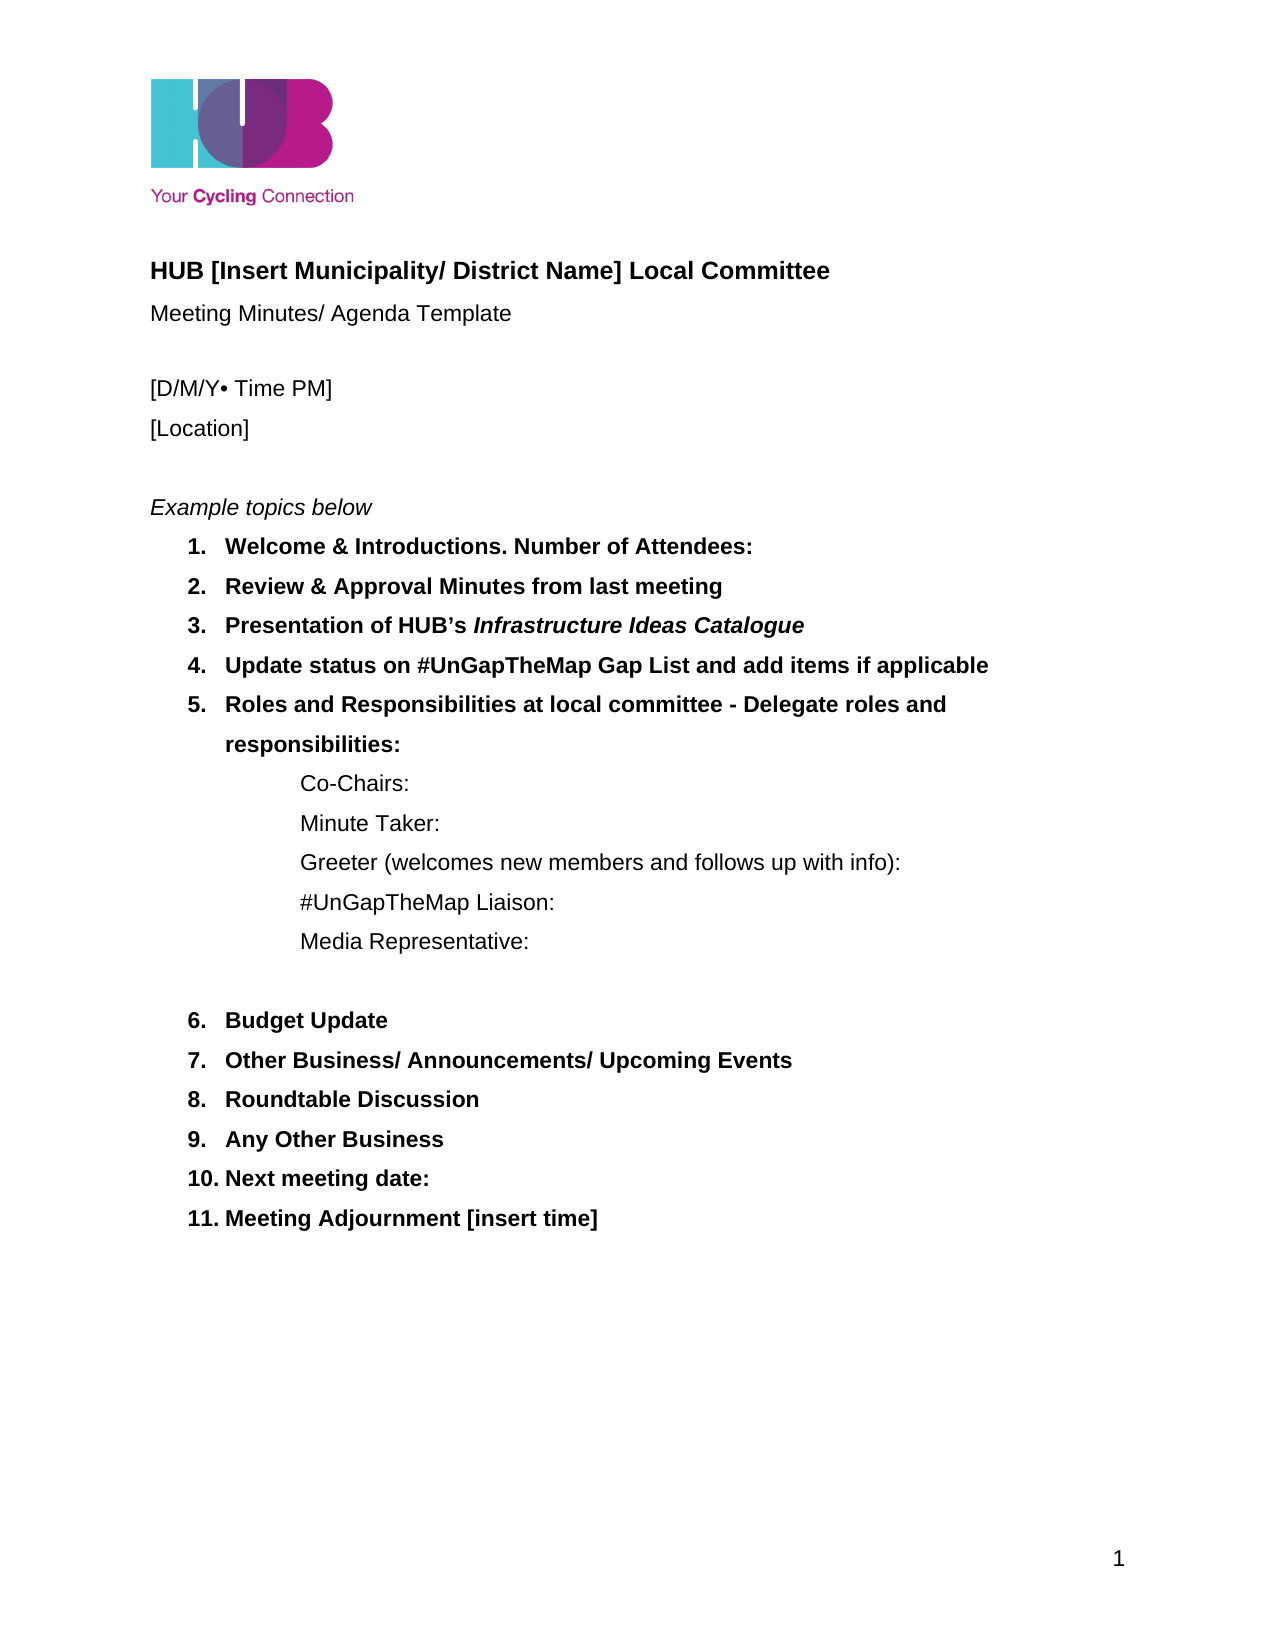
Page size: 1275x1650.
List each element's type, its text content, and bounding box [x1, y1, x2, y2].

list Meeting Adjournment [insert time] [187, 1204, 1125, 1231]
title Meeting Minutes/ Agenda Template [150, 299, 1125, 326]
text #UnGapTheMap Liaison: [225, 889, 1125, 915]
list Budget Update [187, 1007, 1125, 1033]
list Presentation of HUB’s Infrastructure Ideas Catalogue [187, 612, 1125, 639]
picture [150, 75, 354, 210]
list Review & Approval Minutes from last meeting [187, 573, 1125, 599]
text Example topics below [150, 494, 1125, 520]
list Other Business/ Announcements/ Upcoming Events [187, 1047, 1125, 1073]
list Next meeting date: [187, 1165, 1125, 1191]
text HUB [Insert Municipality/ District Name] Local Committee [150, 256, 1125, 285]
text Greeter (welcomes new members and follows up with info): [225, 849, 1125, 876]
text Co-Chairs: [225, 770, 1125, 797]
list Welcome & Introductions. Number of Attendees: [187, 533, 1125, 560]
text [D/M/Y• Time PM] [150, 375, 1125, 402]
list Roundtable Discussion [187, 1086, 1125, 1112]
text [Location] [150, 415, 1125, 441]
text Minute Taker: [225, 810, 1125, 836]
list Any Other Business [187, 1126, 1125, 1152]
text Media Representative: [225, 928, 1125, 954]
list Roles and Responsibilities at local committee - Delegate roles and responsibilities: [187, 691, 1125, 757]
list Update status on #UnGapTheMap Gap List and add items if applicable [187, 652, 1125, 678]
